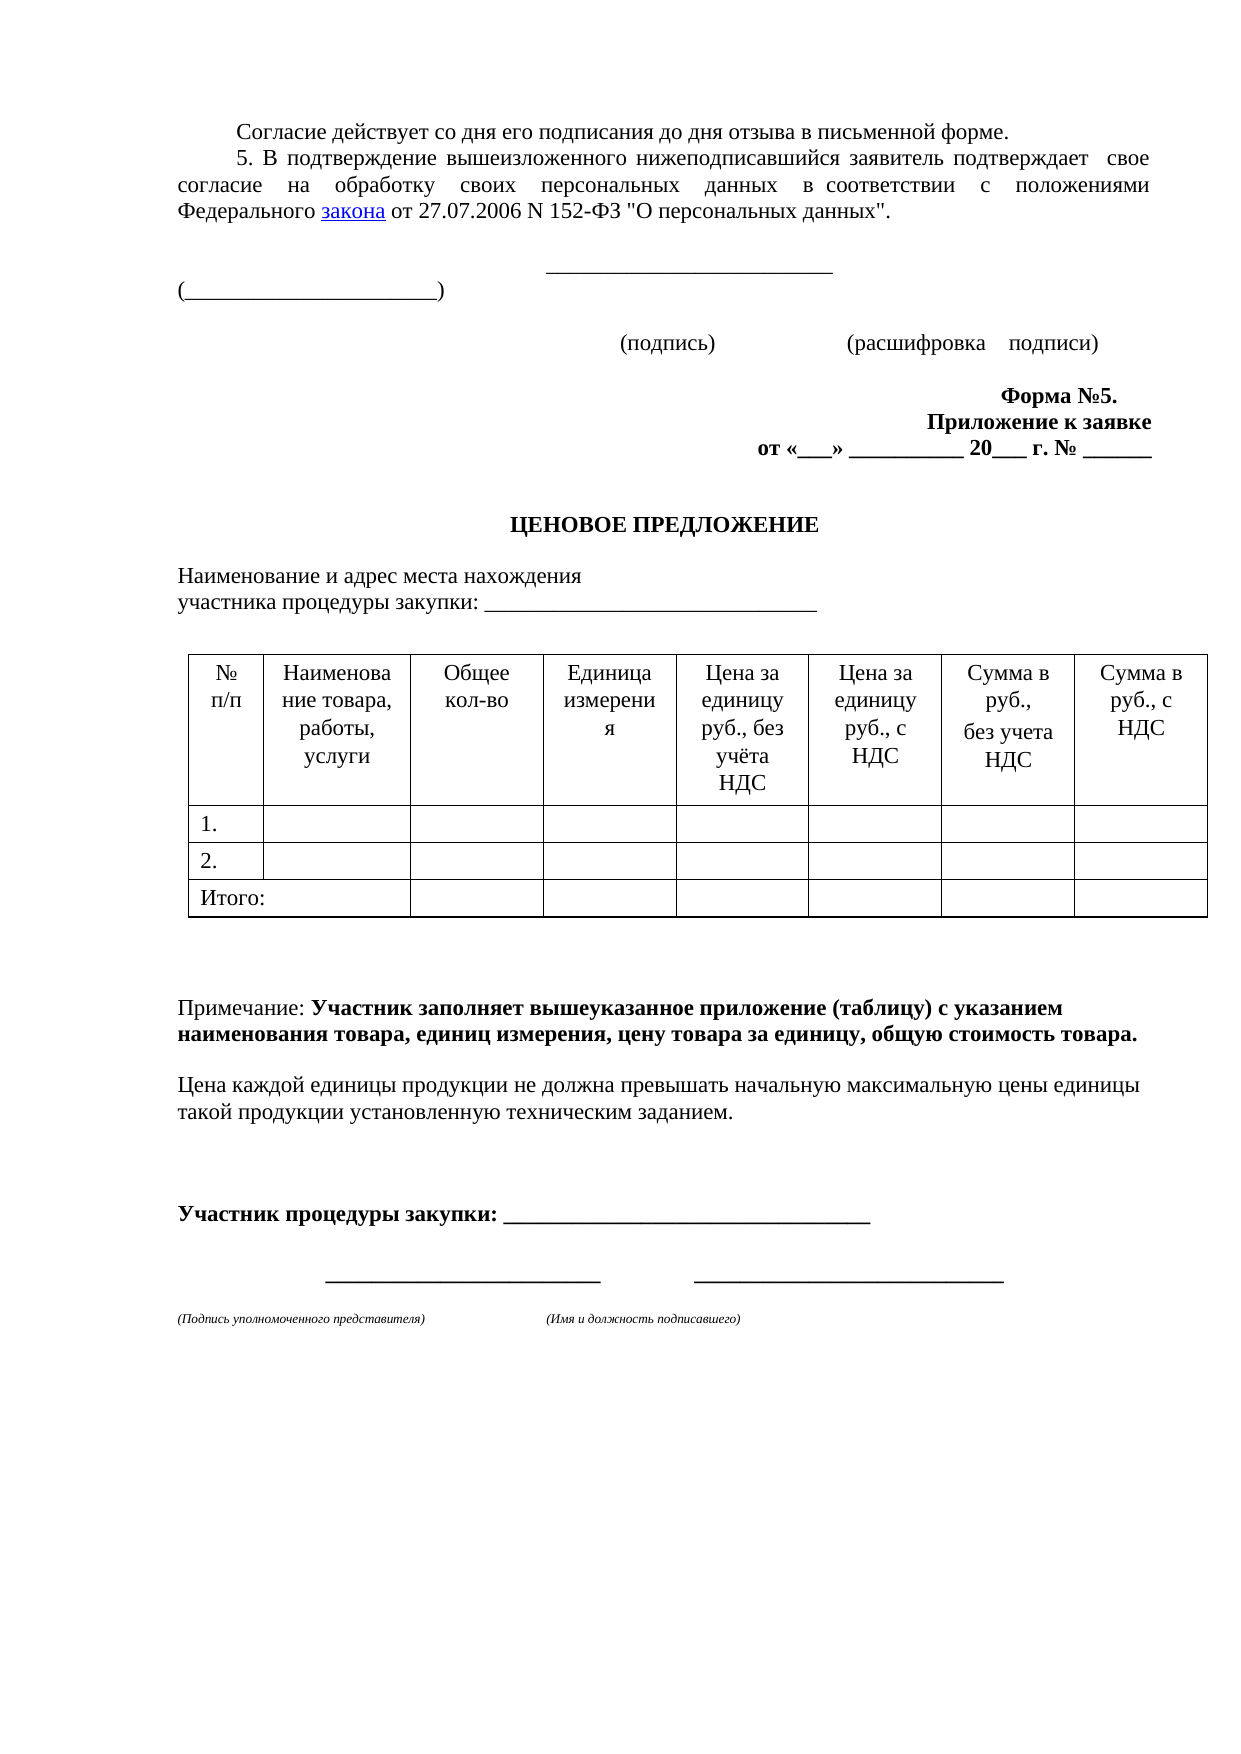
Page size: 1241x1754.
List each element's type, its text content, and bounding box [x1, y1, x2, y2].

text _________________________ (______________________) [177, 250, 1152, 303]
table_cell [544, 806, 676, 842]
table_cell [942, 806, 1074, 842]
table_cell [942, 880, 1074, 916]
table_cell [411, 806, 543, 842]
text (Подпись уполномоченного представителя) (Имя и должность подписавшего) [177, 1311, 1152, 1337]
table_cell [189, 806, 263, 842]
table_cell [1075, 880, 1207, 916]
text от «___» __________ 20___ г. № ______ [177, 434, 1152, 461]
table_cell [809, 806, 941, 842]
text ________________________ ___________________________ [177, 1259, 1152, 1286]
table_cell [264, 806, 410, 842]
table_header Наименование товара, работы, услуги [264, 655, 410, 805]
text Форма №5. [177, 382, 1152, 408]
table_cell [809, 843, 941, 879]
text ЦЕНОВОЕ ПРЕДЛОЖЕНИЕ [177, 511, 1152, 537]
table_header Цена за единицу руб., без учёта НДС [677, 655, 808, 805]
table_cell [677, 880, 808, 916]
table_cell [942, 843, 1074, 879]
text (подпись) (расшифровка подписи) [546, 329, 1152, 355]
table_cell [544, 843, 676, 879]
table_header Цена за единицу руб., с НДС [809, 655, 941, 805]
text участника процедуры закупки: _____________________________ [177, 588, 1152, 615]
text 5. В подтверждение вышеизложенного нижеподписавшийся заявитель подтверждает свое согласие на обработку своих персональных данных в соответствии с положениями Федерального закона от 27.07.2006 N 152-ФЗ "О персональных данных". [177, 144, 1152, 223]
text Примечание: Участник заполняет вышеуказанное приложение (таблицу) с указанием наименования товара, единиц измерения, цену товара за единицу, общую стоимость товара. [177, 994, 1152, 1046]
table_header Сумма в руб., с НДС [1075, 655, 1207, 805]
table_cell [544, 880, 676, 916]
table_header № п/п [189, 655, 263, 805]
text Приложение к заявке [177, 408, 1152, 434]
table_cell [1075, 806, 1207, 842]
table_cell [411, 880, 543, 916]
table_cell Итого: [189, 880, 410, 916]
text Наименование и адрес места нахождения [177, 562, 1152, 588]
table_cell [411, 843, 543, 879]
text Участник процедуры закупки: ________________________________ [177, 1201, 1152, 1227]
table_header Единица измерения [544, 655, 676, 805]
table_cell [677, 806, 808, 842]
table_cell [809, 880, 941, 916]
table_cell [677, 843, 808, 879]
table_cell [189, 843, 263, 879]
text Цена каждой единицы продукции не должна превышать начальную максимальную цены единицы такой продукции установленную техническим заданием. [177, 1071, 1152, 1124]
text Согласие действует со дня его подписания до дня отзыва в письменной форме. [177, 118, 1152, 144]
table_header Общее кол-во [411, 655, 543, 805]
table_header Сумма в руб., без учета НДС [942, 655, 1074, 805]
table_cell [1075, 843, 1207, 879]
table_cell [264, 843, 410, 879]
